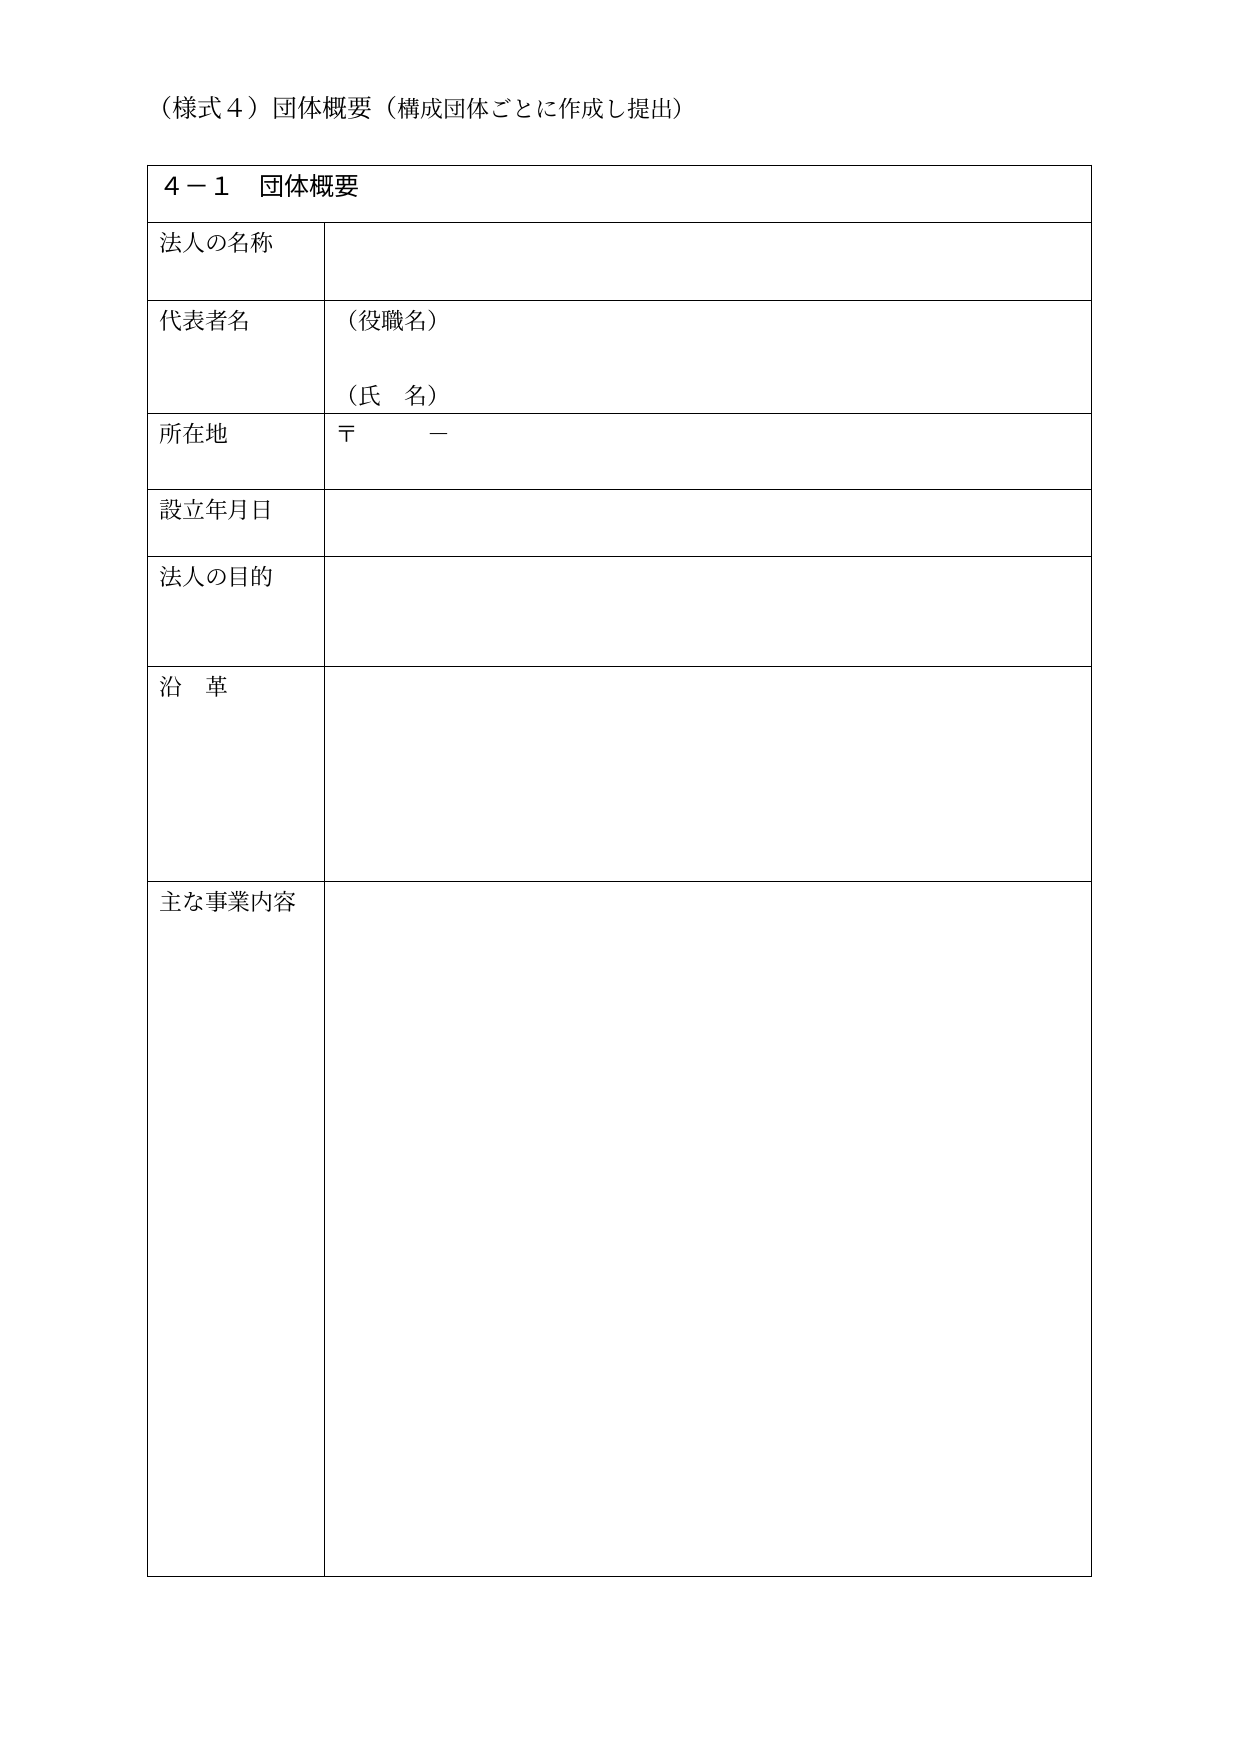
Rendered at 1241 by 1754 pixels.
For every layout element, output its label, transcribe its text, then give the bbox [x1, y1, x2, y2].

table_header ４－１ 団体概要 [148, 166, 1091, 222]
table_cell [325, 667, 1091, 881]
table_cell 法人の名称 [148, 223, 324, 299]
table_cell 沿 革 [148, 667, 324, 881]
table_cell 設立年月日 [148, 490, 324, 556]
table_cell 主な事業内容 [148, 882, 324, 1576]
table_cell [325, 557, 1091, 666]
table_cell 〒 － [325, 414, 1091, 489]
table_cell （役職名） （氏 名） [325, 301, 1091, 413]
table_cell 法人の目的 [148, 557, 324, 666]
table_cell 所在地 [148, 414, 324, 489]
table_cell [325, 882, 1091, 1576]
table_cell [325, 223, 1091, 299]
table_cell 代表者名 [148, 301, 324, 413]
table_cell [325, 490, 1091, 556]
